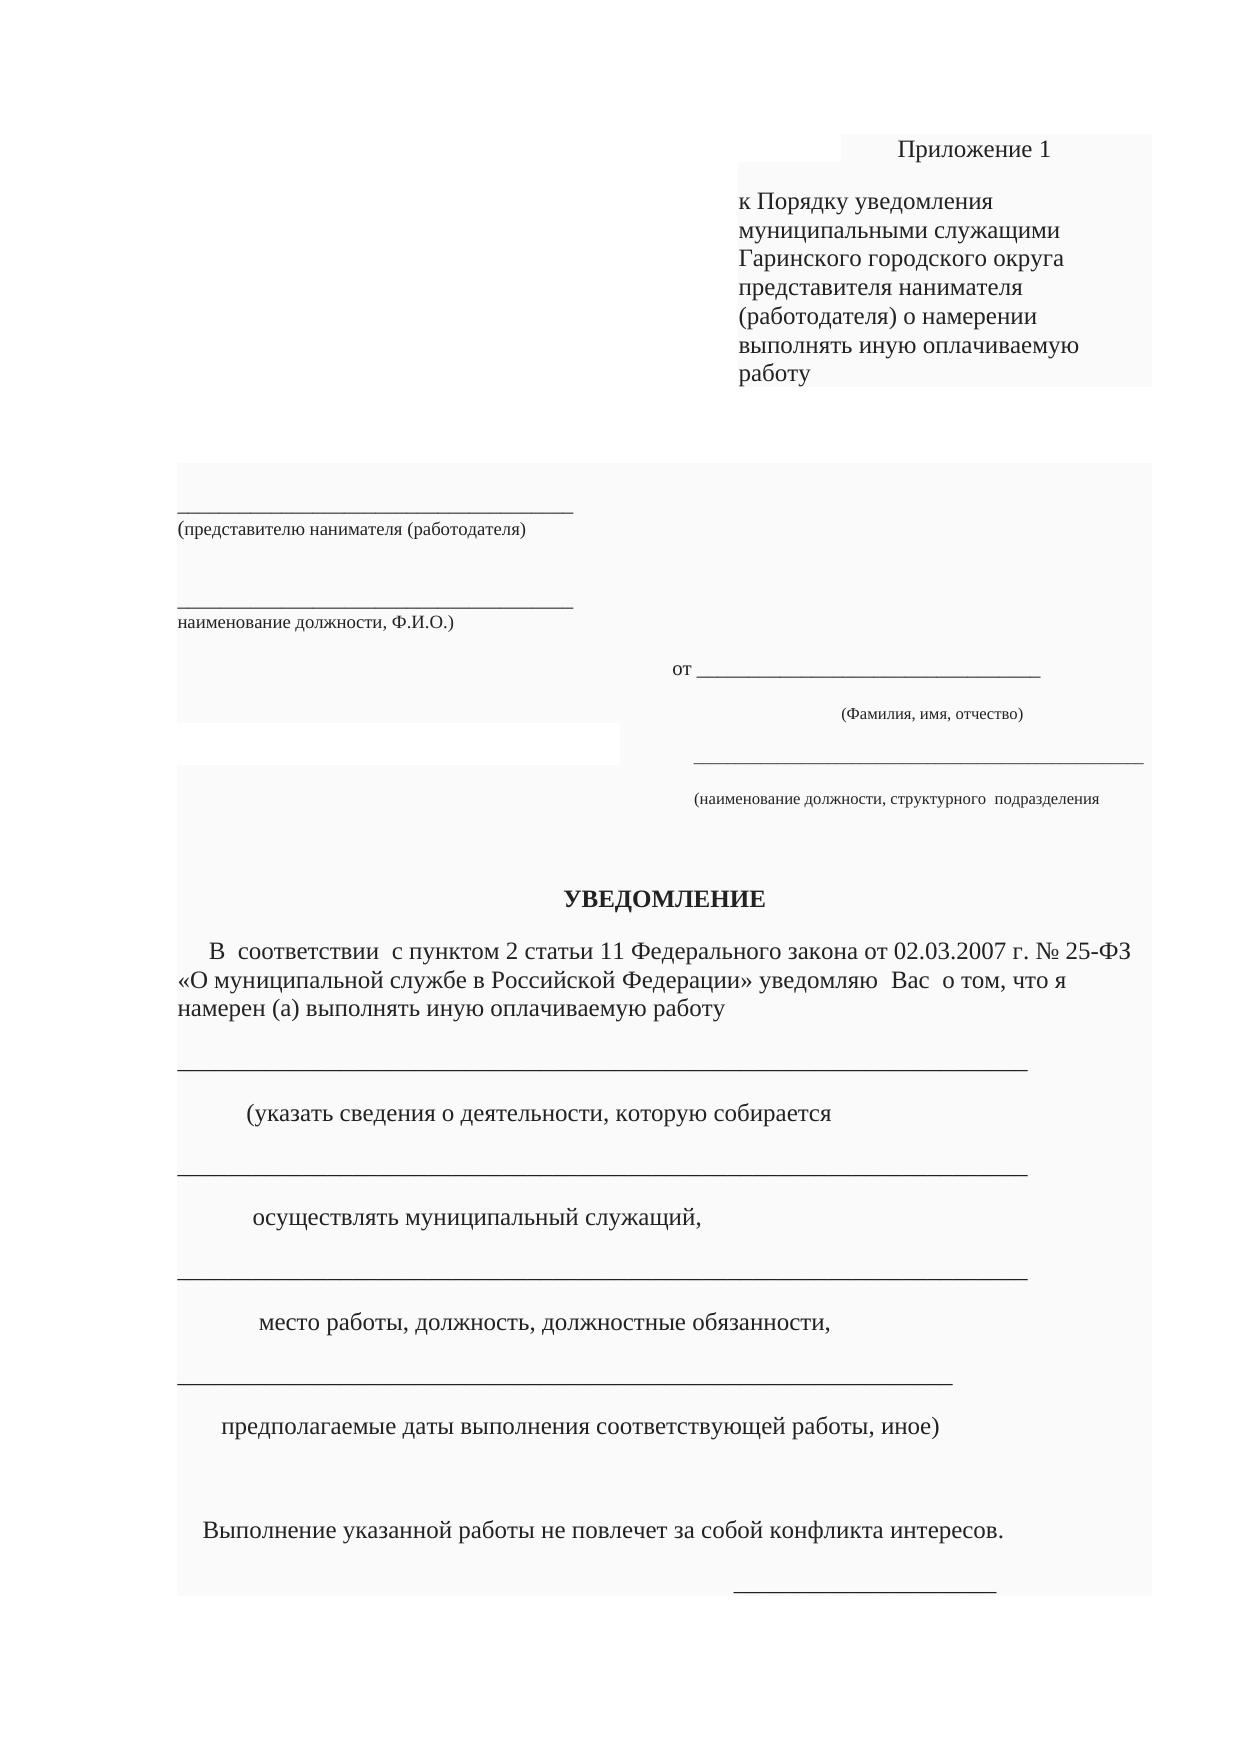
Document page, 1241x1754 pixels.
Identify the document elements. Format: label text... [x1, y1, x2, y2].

text ____________________________________________________________________ [177, 1150, 1152, 1179]
text (наименование должности, структурного подразделения [177, 789, 1152, 808]
text ______________________________________ наименование должности, Ф.И.О.) [177, 563, 1152, 633]
text к Порядку уведомления муниципальными служащими Гаринского городского округа представителя нанимателя (работодателя) о намерении выполнять иную оплачиваемую работу [738, 186, 1152, 387]
text осуществлять муниципальный служащий, [177, 1202, 1152, 1231]
text (Фамилия, имя, отчество) [177, 704, 1152, 723]
text УВЕДОМЛЕНИЕ [177, 884, 1152, 912]
text _____________________ [177, 1567, 1152, 1596]
text место работы, должность, должностные обязанности, [177, 1307, 1152, 1335]
text В соответствии с пунктом 2 статьи 11 Федерального закона от 02.03.2007 г. № 25-ФЗ «О муниципальной службе в Российской Федерации» уведомляю Вас о том, что я намерен (а) выполнять иную оплачиваемую работу [177, 936, 1152, 1022]
text Выполнение указанной работы не повлечет за собой конфликта интересов. [177, 1515, 1152, 1544]
text ____________________________________________________________________ [177, 1254, 1152, 1283]
text Приложение 1 [841, 134, 1152, 162]
text ______________________________________________________ [620, 746, 1152, 766]
text ____________________________________________________________________ [177, 1046, 1152, 1074]
text ______________________________________ (представителю нанимателя (работодателя) [177, 463, 1152, 540]
text предполагаемые даты выполнения соответствующей работы, иное) [177, 1411, 1152, 1440]
text ______________________________________________________________ [177, 1359, 1152, 1387]
text от _________________________________ [177, 656, 1152, 680]
text (указать сведения о деятельности, которую собирается [177, 1098, 1152, 1127]
